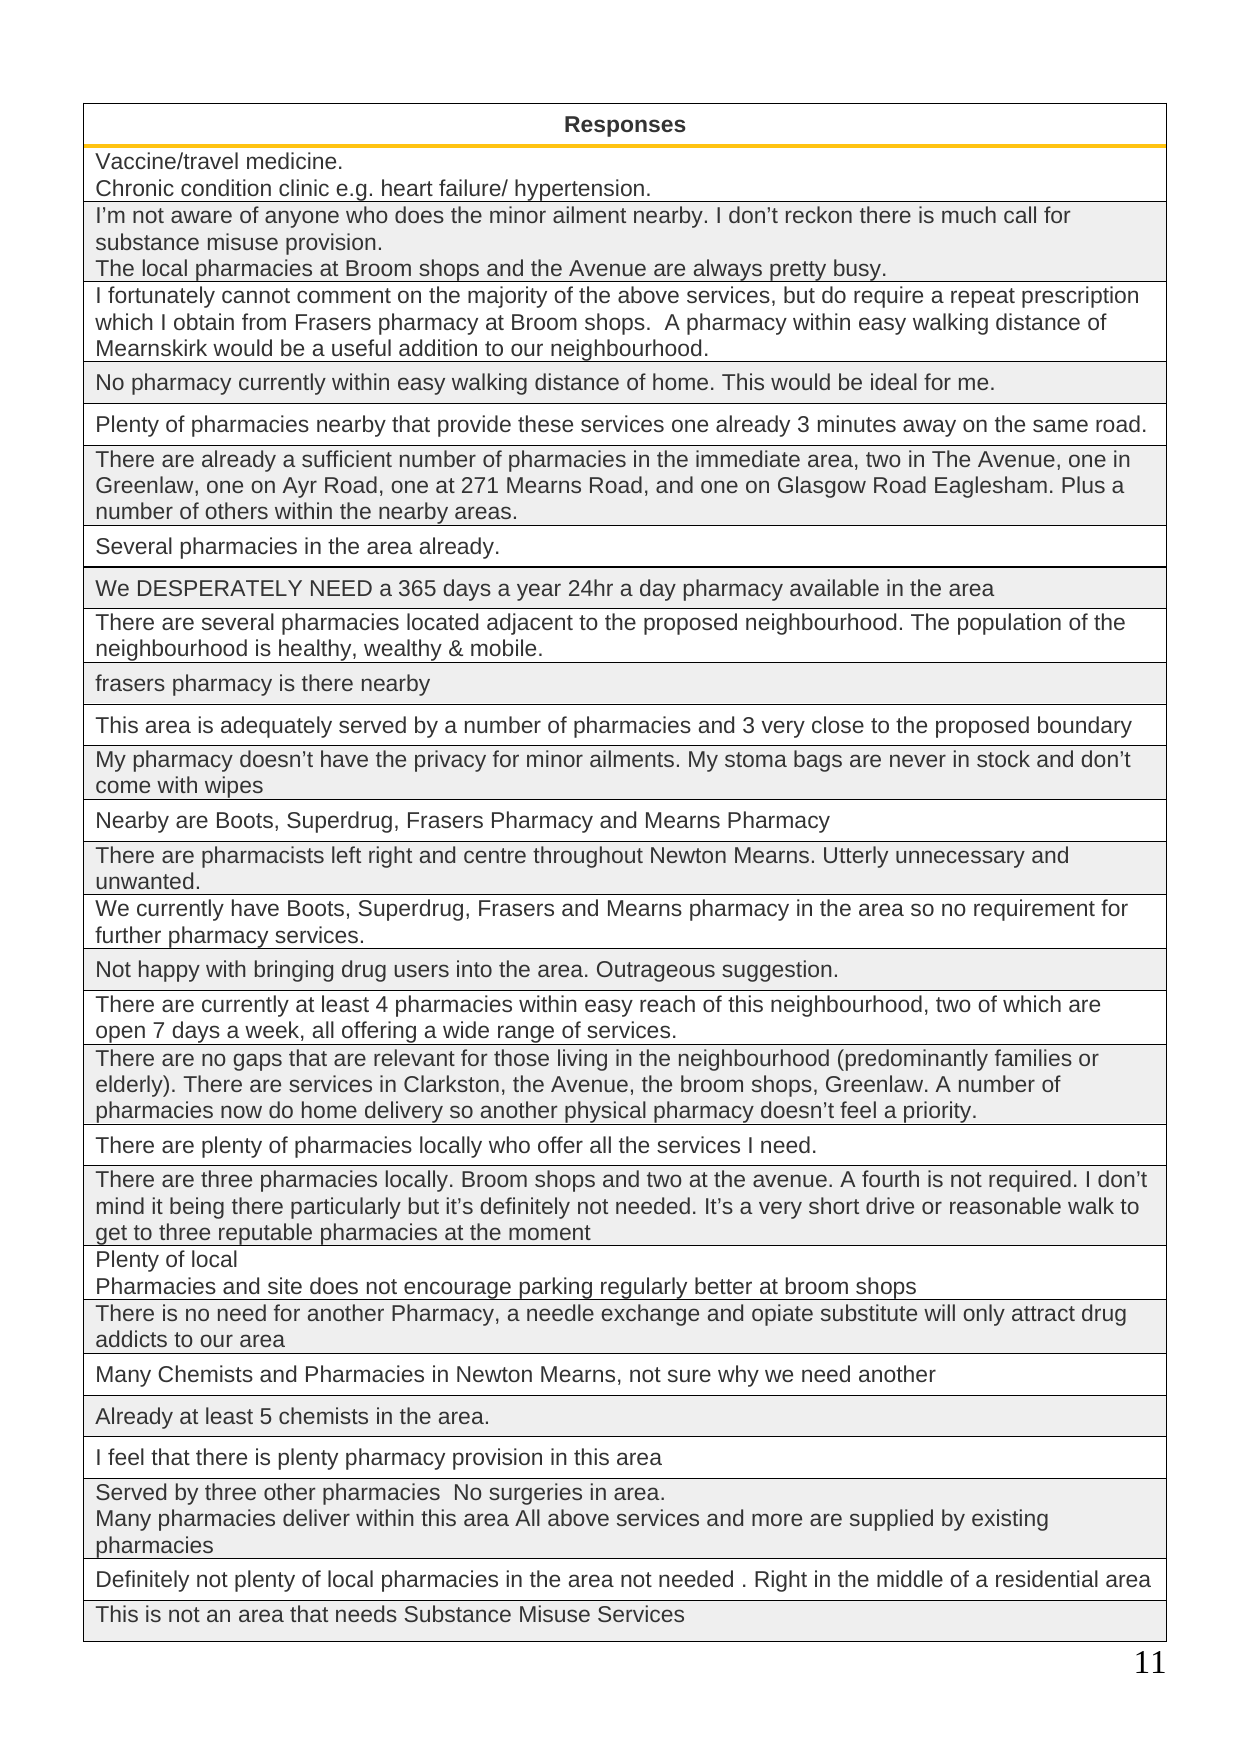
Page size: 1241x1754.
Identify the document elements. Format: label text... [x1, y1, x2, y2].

table_cell Not happy with bringing drug users into the area. Outrageous suggestion. [84, 949, 1166, 990]
table_cell Several pharmacies in the area already. [84, 526, 1166, 566]
table_cell frasers pharmacy is there nearby [84, 663, 1166, 703]
table_cell I feel that there is plenty pharmacy provision in this area [84, 1437, 1166, 1478]
table_cell This area is adequately served by a number of pharmacies and 3 very close to the proposed boundary [84, 705, 1166, 745]
table_cell Definitely not plenty of local pharmacies in the area not needed . Right in the middle of a residential area [84, 1559, 1166, 1599]
table_cell Plenty of pharmacies nearby that provide these services one already 3 minutes away on the same road. [84, 404, 1166, 444]
table_header Responses [84, 104, 1166, 144]
table_cell Many Chemists and Pharmacies in Newton Mearns, not sure why we need another [84, 1354, 1166, 1394]
table_cell I fortunately cannot comment on the majority of the above services, but do require a repeat prescription which I obtain from Frasers pharmacy at Broom shops. A pharmacy within easy walking distance of Mearnskirk would be a useful addition to our neighbourhood. [84, 282, 1166, 361]
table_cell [84, 1601, 1166, 1641]
table_cell There are no gaps that are relevant for those living in the neighbourhood (predominantly families or elderly). There are services in Clarkston, the Avenue, the broom shops, Greenlaw. A number of pharmacies now do home delivery so another physical pharmacy doesn’t feel a priority. [84, 1045, 1166, 1123]
table_cell There are three pharmacies locally. Broom shops and two at the avenue. A fourth is not required. I don’t mind it being there particularly but it’s definitely not needed. It’s a very short drive or reasonable walk to get to three reputable pharmacies at the moment [84, 1166, 1166, 1245]
table_cell We currently have Boots, Superdrug, Frasers and Mearns pharmacy in the area so no requirement for further pharmacy services. [84, 895, 1166, 948]
table_cell No pharmacy currently within easy walking distance of home. This would be ideal for me. [84, 362, 1166, 403]
table_cell Plenty of local Pharmacies and site does not encourage parking regularly better at broom shops [84, 1246, 1166, 1299]
table_cell There are several pharmacies located adjacent to the proposed neighbourhood. The population of the neighbourhood is healthy, wealthy & mobile. [84, 609, 1166, 662]
table_cell Nearby are Boots, Superdrug, Frasers Pharmacy and Mearns Pharmacy [84, 800, 1166, 841]
table_cell There are plenty of pharmacies locally who offer all the services I need. [84, 1125, 1166, 1165]
table_cell There are pharmacists left right and centre throughout Newton Mearns. Utterly unnecessary and unwanted. [84, 842, 1166, 894]
table_cell There are already a sufficient number of pharmacies in the immediate area, two in The Avenue, one in Greenlaw, one on Ayr Road, one at 271 Mearns Road, and one on Glasgow Road Eaglesham. Plus a number of others within the nearby areas. [84, 446, 1166, 525]
table_cell There are currently at least 4 pharmacies within easy reach of this neighbourhood, two of which are open 7 days a week, all offering a wide range of services. [84, 991, 1166, 1043]
table_cell Served by three other pharmacies No surgeries in area. Many pharmacies deliver within this area All above services and more are supplied by existing pharmacies [84, 1479, 1166, 1558]
table_cell Vaccine/travel medicine. Chronic condition clinic e.g. heart failure/ hypertension. [84, 148, 1166, 201]
table_cell There is no need for another Pharmacy, a needle exchange and opiate substitute will only attract drug addicts to our area [84, 1300, 1166, 1353]
table_cell I’m not aware of anyone who does the minor ailment nearby. I don’t reckon there is much call for substance misuse provision. The local pharmacies at Broom shops and the Avenue are always pretty busy. [84, 202, 1166, 281]
table_cell Already at least 5 chemists in the area. [84, 1396, 1166, 1436]
table_cell We DESPERATELY NEED a 365 days a year 24hr a day pharmacy available in the area [84, 568, 1166, 608]
table_cell My pharmacy doesn’t have the privacy for minor ailments. My stoma bags are never in stock and don’t come with wipes [84, 746, 1166, 799]
